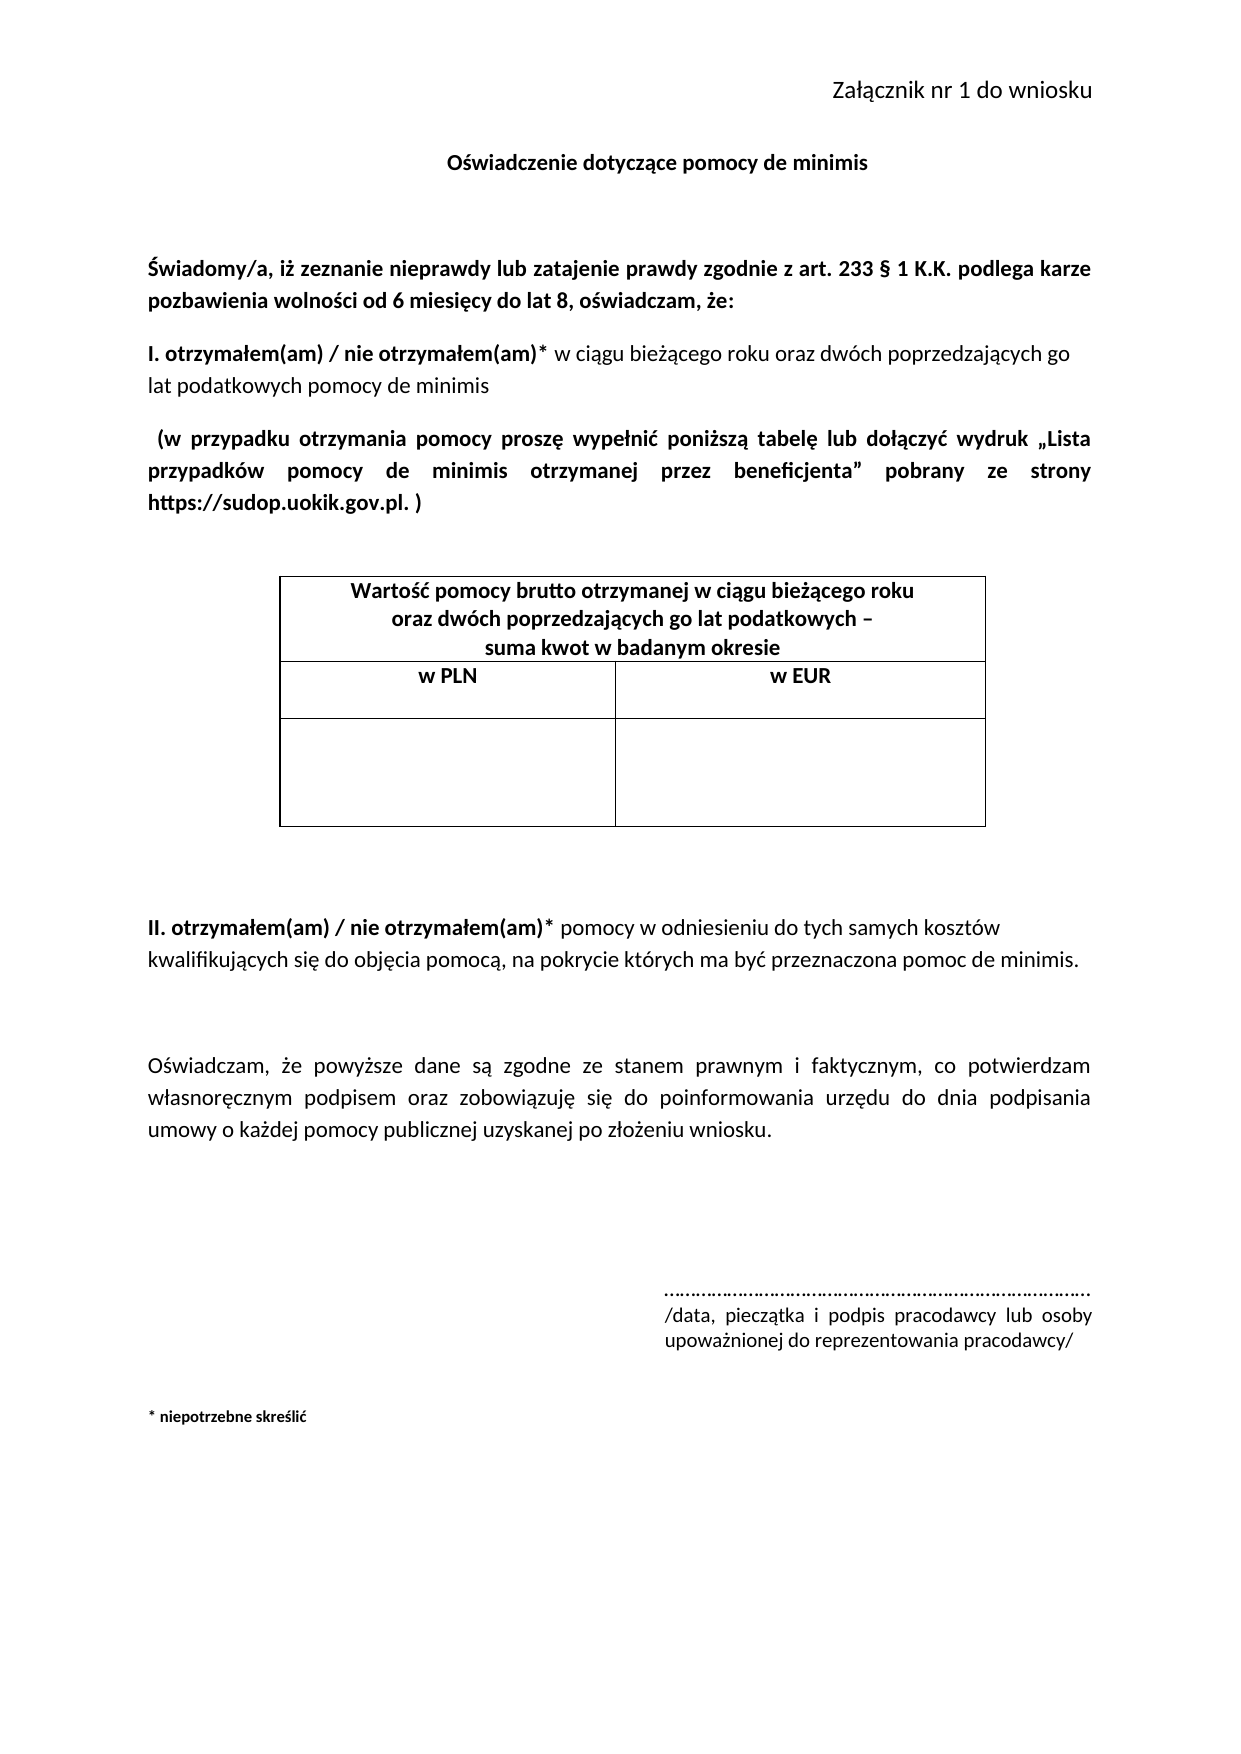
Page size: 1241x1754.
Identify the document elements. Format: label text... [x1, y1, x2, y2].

text Świadomy/a, iż zeznanie nieprawdy lub zatajenie prawdy zgodnie z art. 233 § 1 K.K. podlega karze pozbawienia wolności od 6 miesięcy do lat 8, oświadczam, że: [148, 254, 1093, 314]
table_header Wartość pomocy brutto otrzymanej w ciągu bieżącego roku oraz dwóch poprzedzających go lat podatkowych – suma kwot w badanym okresie [281, 577, 985, 661]
table_cell [281, 719, 615, 826]
text * niepotrzebne skreślić [148, 1406, 1093, 1426]
list Oświadczenie dotyczące pomocy de minimis [223, 148, 1093, 176]
text II. otrzymałem(am) / nie otrzymałem(am)* pomocy w odniesieniu do tych samych kosztów kwalifikujących się do objęcia pomocą, na pokrycie których ma być przeznaczona pomoc de minimis. [148, 913, 1093, 973]
text /data, pieczątka i podpis pracodawcy lub osoby upoważnionej do reprezentowania pracodawcy/ [664, 1302, 1093, 1353]
table_cell w EUR [616, 662, 985, 718]
text (w przypadku otrzymania pomocy proszę wypełnić poniższą tabelę lub dołączyć wydruk „Lista przypadków pomocy de minimis otrzymanej przez beneficjenta” pobrany ze strony https://sudop.uokik.gov.pl. ) [148, 424, 1093, 516]
text I. otrzymałem(am) / nie otrzymałem(am)* w ciągu bieżącego roku oraz dwóch poprzedzających go lat podatkowych pomocy de minimis [148, 339, 1093, 399]
text ……………………………………………………………………… [664, 1274, 1093, 1302]
table_cell w PLN [281, 662, 615, 718]
text Oświadczam, że powyższe dane są zgodne ze stanem prawnym i faktycznym, co potwierdzam własnoręcznym podpisem oraz zobowiązuję się do poinformowania urzędu do dnia podpisania umowy o każdej pomocy publicznej uzyskanej po złożeniu wniosku. [148, 1051, 1093, 1143]
table_cell [616, 719, 985, 826]
